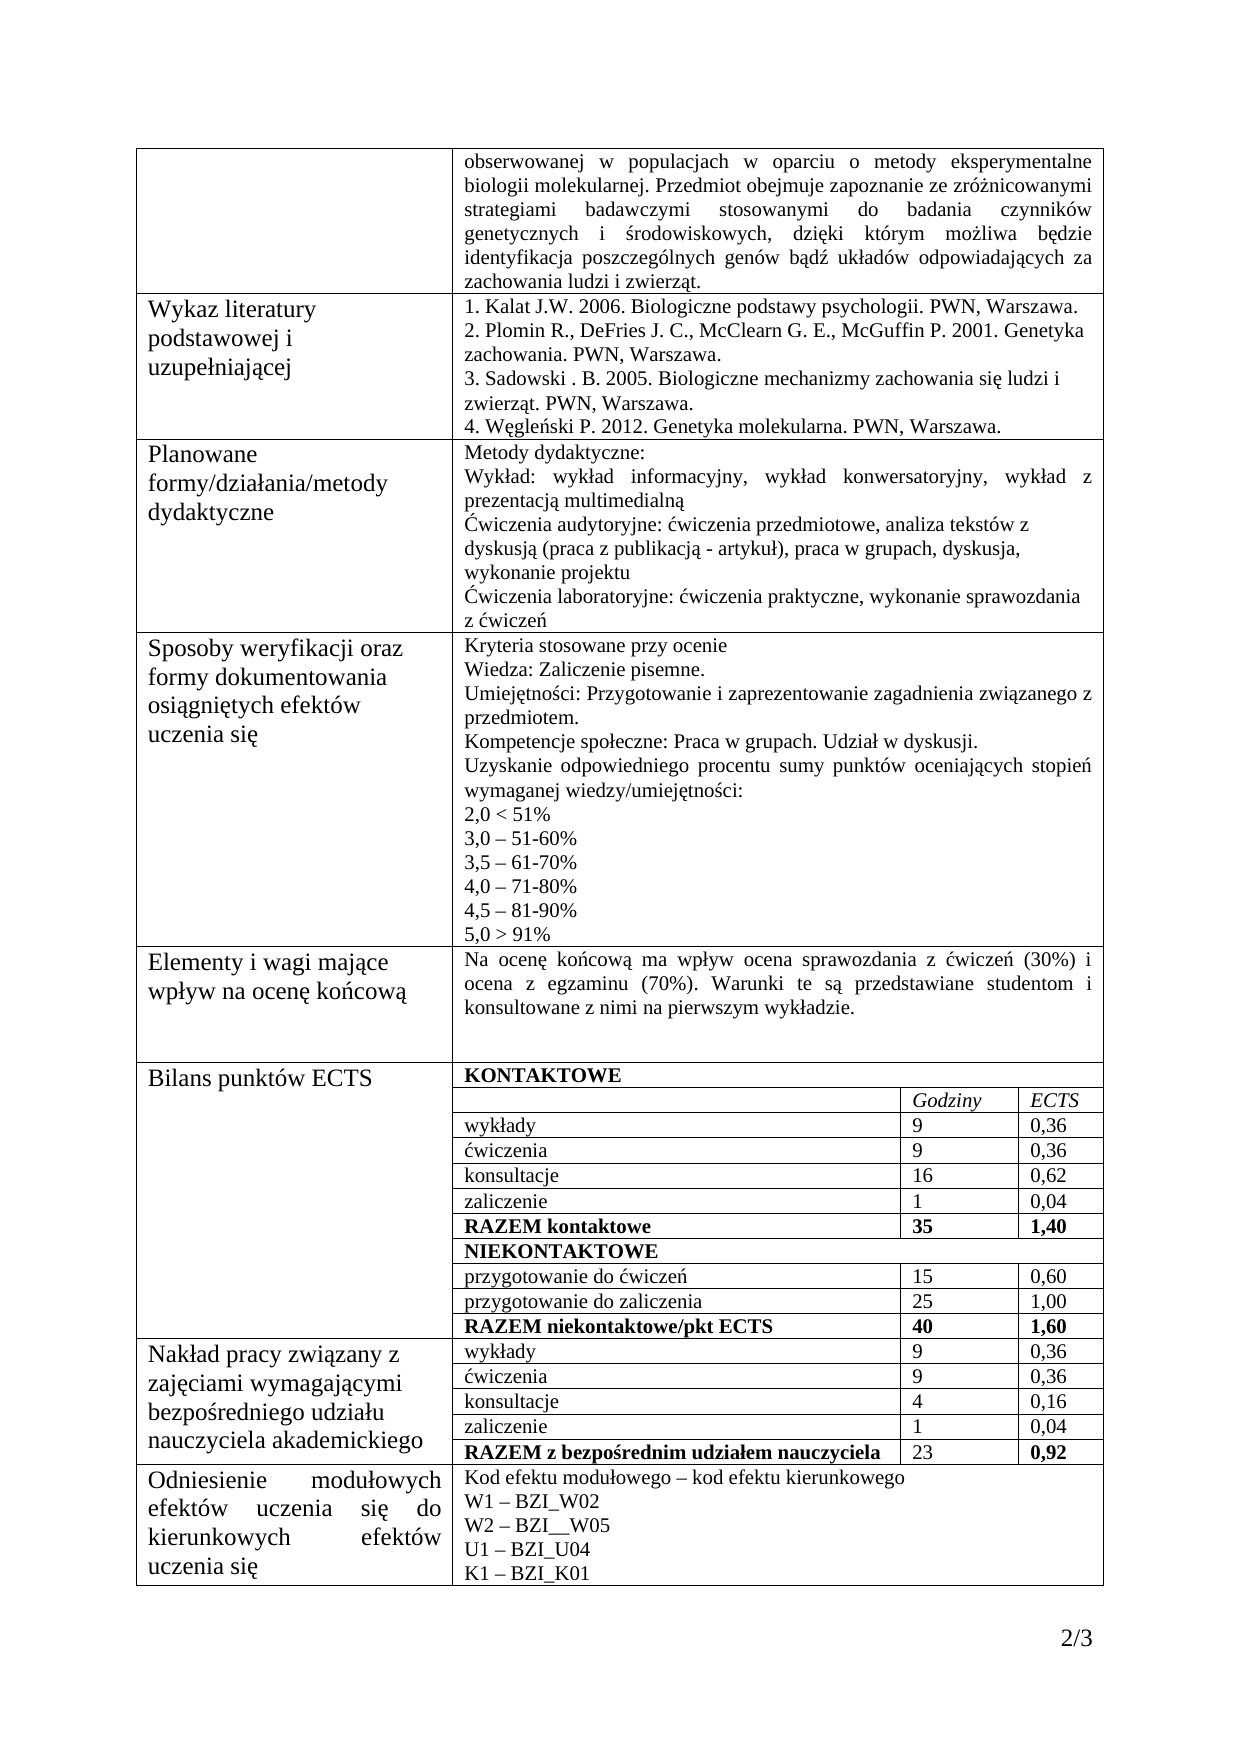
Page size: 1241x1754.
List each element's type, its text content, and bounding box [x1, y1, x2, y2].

table_cell 1 [901, 1415, 1018, 1438]
table_cell konsultacje [453, 1389, 900, 1413]
table_cell 16 [901, 1164, 1018, 1187]
table_cell Nakład pracy związany z zajęciami wymagającymi bezpośredniego udziału nauczyciela akademickiego [137, 1339, 452, 1464]
table_cell RAZEM z bezpośrednim udziałem nauczyciela [453, 1440, 900, 1464]
table_cell wykłady [453, 1339, 900, 1363]
table_cell przygotowanie do zaliczenia [453, 1289, 900, 1313]
table_cell 35 [901, 1214, 1018, 1238]
table_cell 0,36 [1019, 1339, 1103, 1363]
table_cell Bilans punktów ECTS [137, 1063, 452, 1338]
table_cell przygotowanie do ćwiczeń [453, 1264, 900, 1288]
table_cell 0,16 [1019, 1389, 1103, 1413]
table_cell 0,36 [1019, 1364, 1103, 1388]
table_cell 1 [901, 1189, 1018, 1213]
table_cell RAZEM kontaktowe [453, 1214, 900, 1238]
table_cell 1,00 [1019, 1289, 1103, 1313]
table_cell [453, 149, 1103, 293]
table_cell Wykaz literatury podstawowej i uzupełniającej [137, 294, 452, 438]
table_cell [137, 149, 452, 293]
table_cell 0,92 [1019, 1440, 1103, 1464]
table_cell 0,04 [1019, 1415, 1103, 1438]
table_cell 9 [901, 1364, 1018, 1388]
table_cell 9 [901, 1138, 1018, 1162]
table_cell 0,04 [1019, 1189, 1103, 1213]
table_cell 40 [901, 1314, 1018, 1338]
table_cell konsultacje [453, 1164, 900, 1187]
table_cell 1,60 [1019, 1314, 1103, 1338]
table_cell Metody dydaktyczne: Wykład: wykład informacyjny, wykład konwersatoryjny, wykład z prezentacją multimedialną Ćwiczenia audytoryjne: ćwiczenia przedmiotowe, analiza tekstów z dyskusją (praca z publikacją - artykuł), praca w grupach, dyskusja, wykonanie projektu Ćwiczenia laboratoryjne: ćwiczenia praktyczne, wykonanie sprawozdania z ćwiczeń [453, 440, 1103, 632]
table_cell RAZEM niekontaktowe/pkt ECTS [453, 1314, 900, 1338]
table_cell ćwiczenia [453, 1364, 900, 1388]
table_cell 9 [901, 1339, 1018, 1363]
table_cell Odniesienie modułowych efektów uczenia się do kierunkowych efektów uczenia się [137, 1465, 452, 1585]
table_cell ćwiczenia [453, 1138, 900, 1162]
table_cell 4 [901, 1389, 1018, 1413]
table_cell 0,62 [1019, 1164, 1103, 1187]
table_cell [453, 1088, 900, 1112]
table_cell Kod efektu modułowego – kod efektu kierunkowego W1 – BZI_W02 W2 – BZI__W05 U1 – BZI_U04 K1 – BZI_K01 [453, 1465, 1103, 1585]
table_cell ECTS [1019, 1088, 1103, 1112]
table_cell Godziny [901, 1088, 1018, 1112]
table_cell 0,60 [1019, 1264, 1103, 1288]
table_cell Sposoby weryfikacji oraz formy dokumentowania osiągniętych efektów uczenia się [137, 633, 452, 946]
table_cell Elementy i wagi mające wpływ na ocenę końcową [137, 947, 452, 1062]
table_cell Na ocenę końcową ma wpływ ocena sprawozdania z ćwiczeń (30%) i ocena z egzaminu (70%). Warunki te są przedstawiane studentom i konsultowane z nimi na pierwszym wykładzie. [453, 947, 1103, 1062]
table_cell wykłady [453, 1113, 900, 1137]
table_cell 23 [901, 1440, 1018, 1464]
table_cell 1,40 [1019, 1214, 1103, 1238]
table_cell 15 [901, 1264, 1018, 1288]
table_cell NIEKONTAKTOWE [453, 1239, 1103, 1263]
table_cell KONTAKTOWE [453, 1063, 1103, 1087]
table_cell zaliczenie [453, 1415, 900, 1438]
table_cell 0,36 [1019, 1138, 1103, 1162]
table_cell 25 [901, 1289, 1018, 1313]
table_cell Kryteria stosowane przy ocenie Wiedza: Zaliczenie pisemne. Umiejętności: Przygotowanie i zaprezentowanie zagadnienia związanego z przedmiotem. Kompetencje społeczne: Praca w grupach. Udział w dyskusji. Uzyskanie odpowiedniego procentu sumy punktów oceniających stopień wymaganej wiedzy/umiejętności: 2,0 < 51% 3,0 – 51-60% 3,5 – 61-70% 4,0 – 71-80% 4,5 – 81-90% 5,0 > 91% [453, 633, 1103, 946]
table_cell 1. Kalat J.W. 2006. Biologiczne podstawy psychologii. PWN, Warszawa. 2. Plomin R., DeFries J. C., McClearn G. E., McGuffin P. 2001. Genetyka zachowania. PWN, Warszawa. 3. Sadowski . B. 2005. Biologiczne mechanizmy zachowania się ludzi i zwierząt. PWN, Warszawa. 4. Węgleński P. 2012. Genetyka molekularna. PWN, Warszawa. [453, 294, 1103, 438]
table_cell 9 [901, 1113, 1018, 1137]
table_cell zaliczenie [453, 1189, 900, 1213]
table_cell Planowane formy/działania/metody dydaktyczne [137, 440, 452, 632]
table_cell 0,36 [1019, 1113, 1103, 1137]
